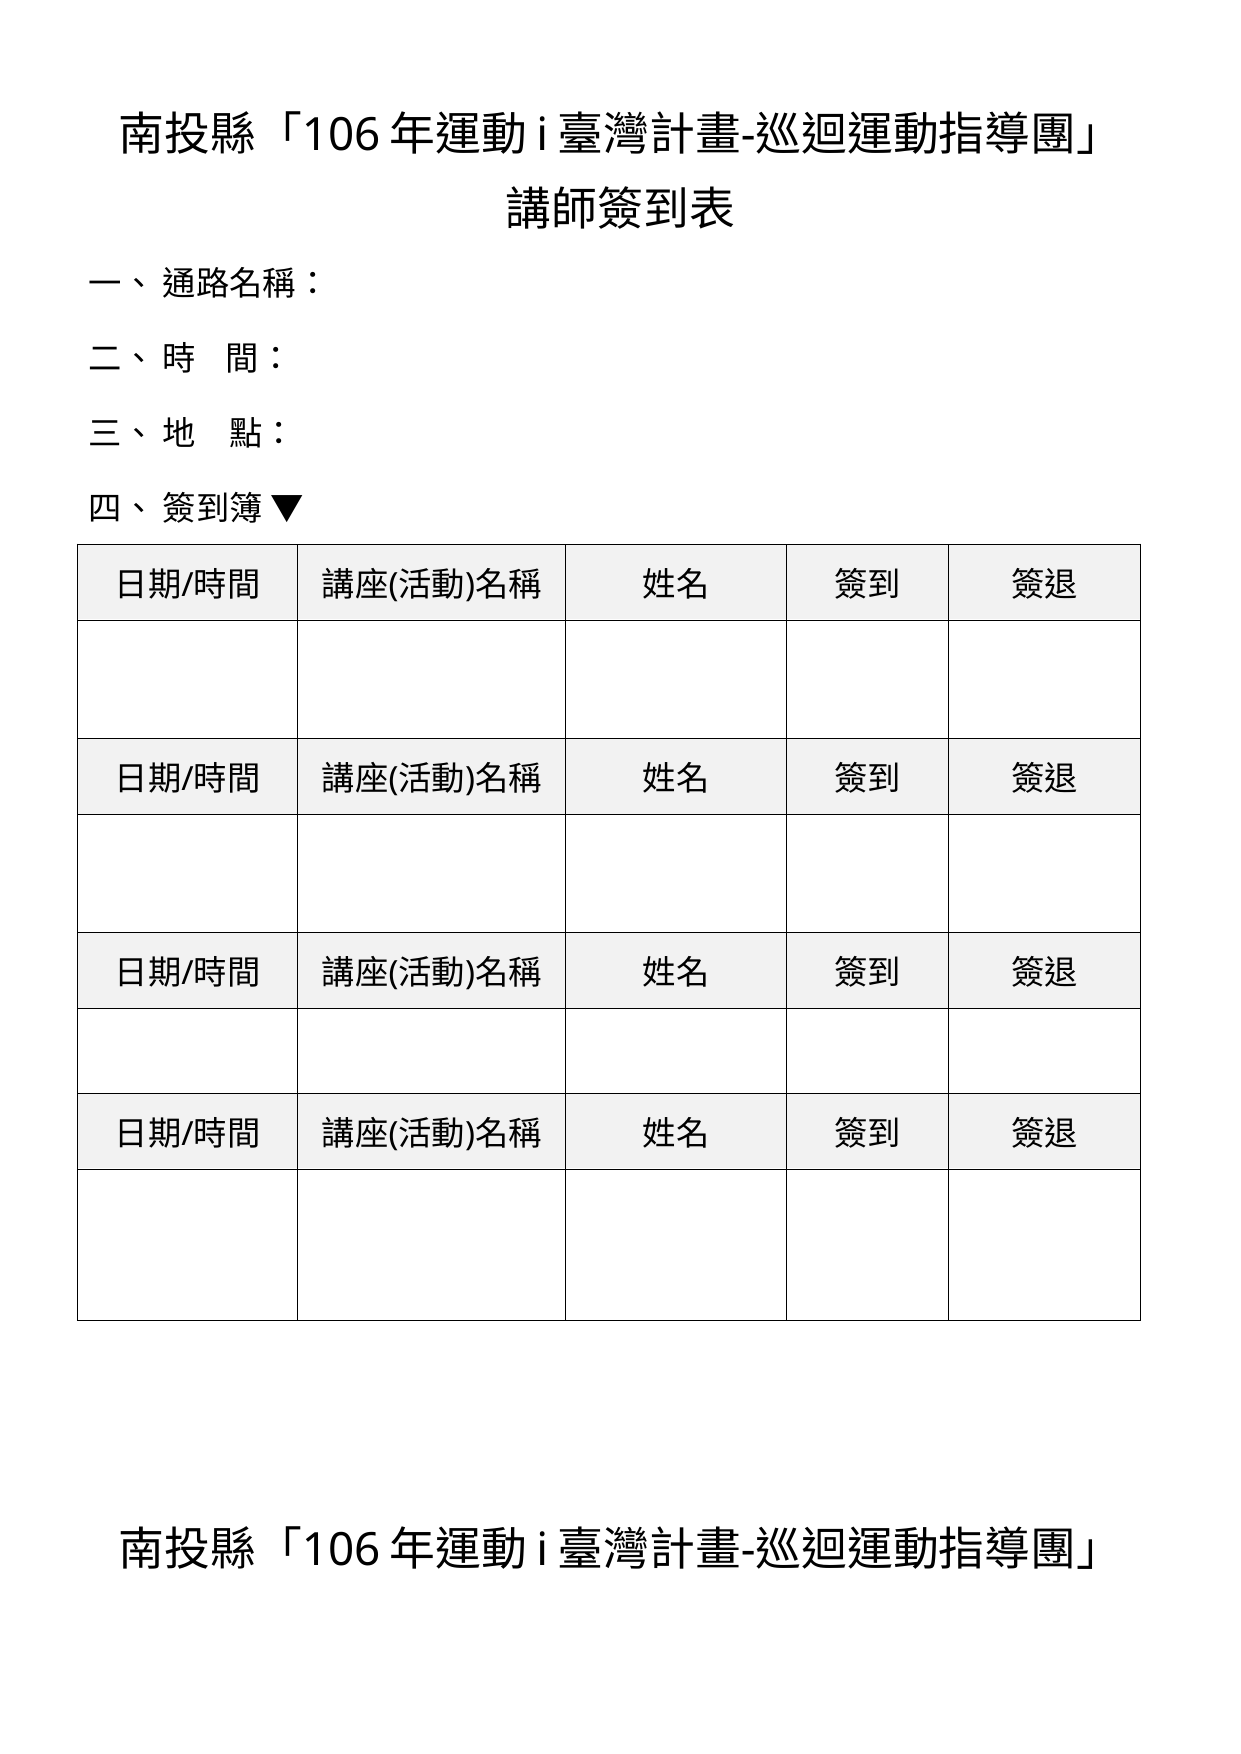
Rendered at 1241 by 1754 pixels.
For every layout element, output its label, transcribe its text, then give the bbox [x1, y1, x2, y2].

table_cell [787, 1170, 948, 1319]
table_cell 日期/時間 [78, 1094, 297, 1168]
table_header 講座(活動)名稱 [298, 545, 565, 619]
table_cell [298, 815, 565, 932]
table_cell 講座(活動)名稱 [298, 933, 565, 1008]
table_cell [566, 815, 786, 932]
table_cell 姓名 [566, 933, 786, 1008]
table_cell 簽到 [787, 739, 948, 814]
table_cell [298, 1170, 565, 1319]
table_cell 簽退 [949, 1094, 1140, 1168]
table_cell [787, 621, 948, 738]
table_cell 姓名 [566, 739, 786, 814]
table_cell 講座(活動)名稱 [298, 739, 565, 814]
table_cell [949, 815, 1140, 932]
list 通路名稱： [89, 243, 1152, 318]
table_cell [949, 621, 1140, 738]
list 簽到簿 ▼ [89, 468, 1152, 543]
table_header 簽到 [787, 545, 948, 619]
table_cell [949, 1009, 1140, 1092]
table_cell 簽到 [787, 933, 948, 1008]
text 南投縣「106年運動i臺灣計畫-巡迴運動指導團」 [89, 1508, 1152, 1583]
table_cell [78, 1009, 297, 1092]
table_cell [787, 815, 948, 932]
table_header 簽退 [949, 545, 1140, 619]
text 南投縣「106年運動i臺灣計畫-巡迴運動指導團」 [89, 93, 1152, 168]
list 時 間： [89, 318, 1152, 393]
table_header 姓名 [566, 545, 786, 619]
table_cell [566, 1009, 786, 1092]
table_cell [298, 621, 565, 738]
table_cell 日期/時間 [78, 739, 297, 814]
table_cell [566, 1170, 786, 1319]
table_cell [298, 1009, 565, 1092]
table_cell [787, 1009, 948, 1092]
table_header 日期/時間 [78, 545, 297, 619]
list 地點： [89, 393, 1152, 468]
table_cell 簽退 [949, 739, 1140, 814]
table_cell 簽到 [787, 1094, 948, 1168]
table_cell 講座(活動)名稱 [298, 1094, 565, 1168]
text 講師簽到表 [89, 168, 1152, 243]
table_cell [566, 621, 786, 738]
table_cell [78, 815, 297, 932]
table_cell [78, 621, 297, 738]
table_cell [78, 1170, 297, 1319]
table_cell 日期/時間 [78, 933, 297, 1008]
table_cell 姓名 [566, 1094, 786, 1168]
table_cell 簽退 [949, 933, 1140, 1008]
table_cell [949, 1170, 1140, 1319]
